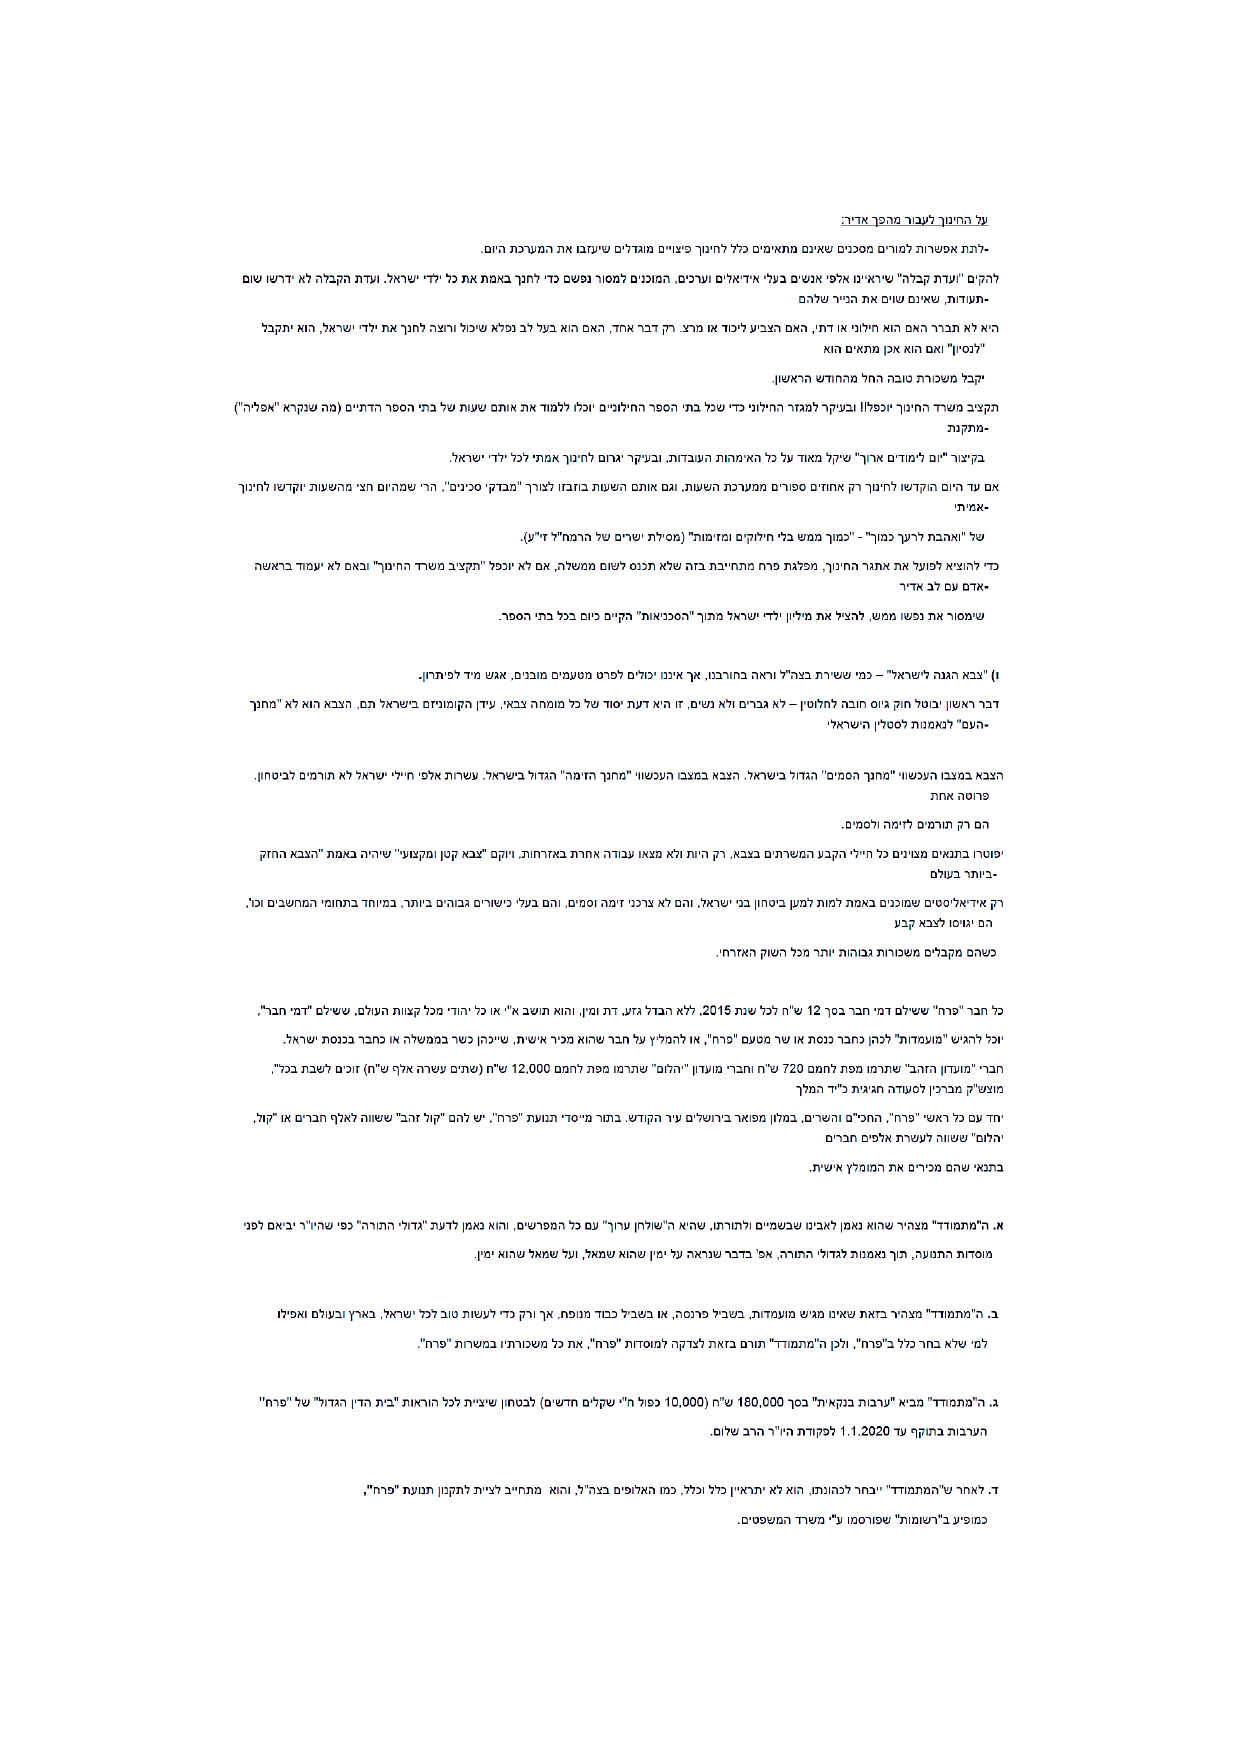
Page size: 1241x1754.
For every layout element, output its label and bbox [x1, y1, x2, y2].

picture [186, 211, 1053, 740]
picture [186, 1302, 1052, 1549]
picture [200, 765, 1053, 1277]
